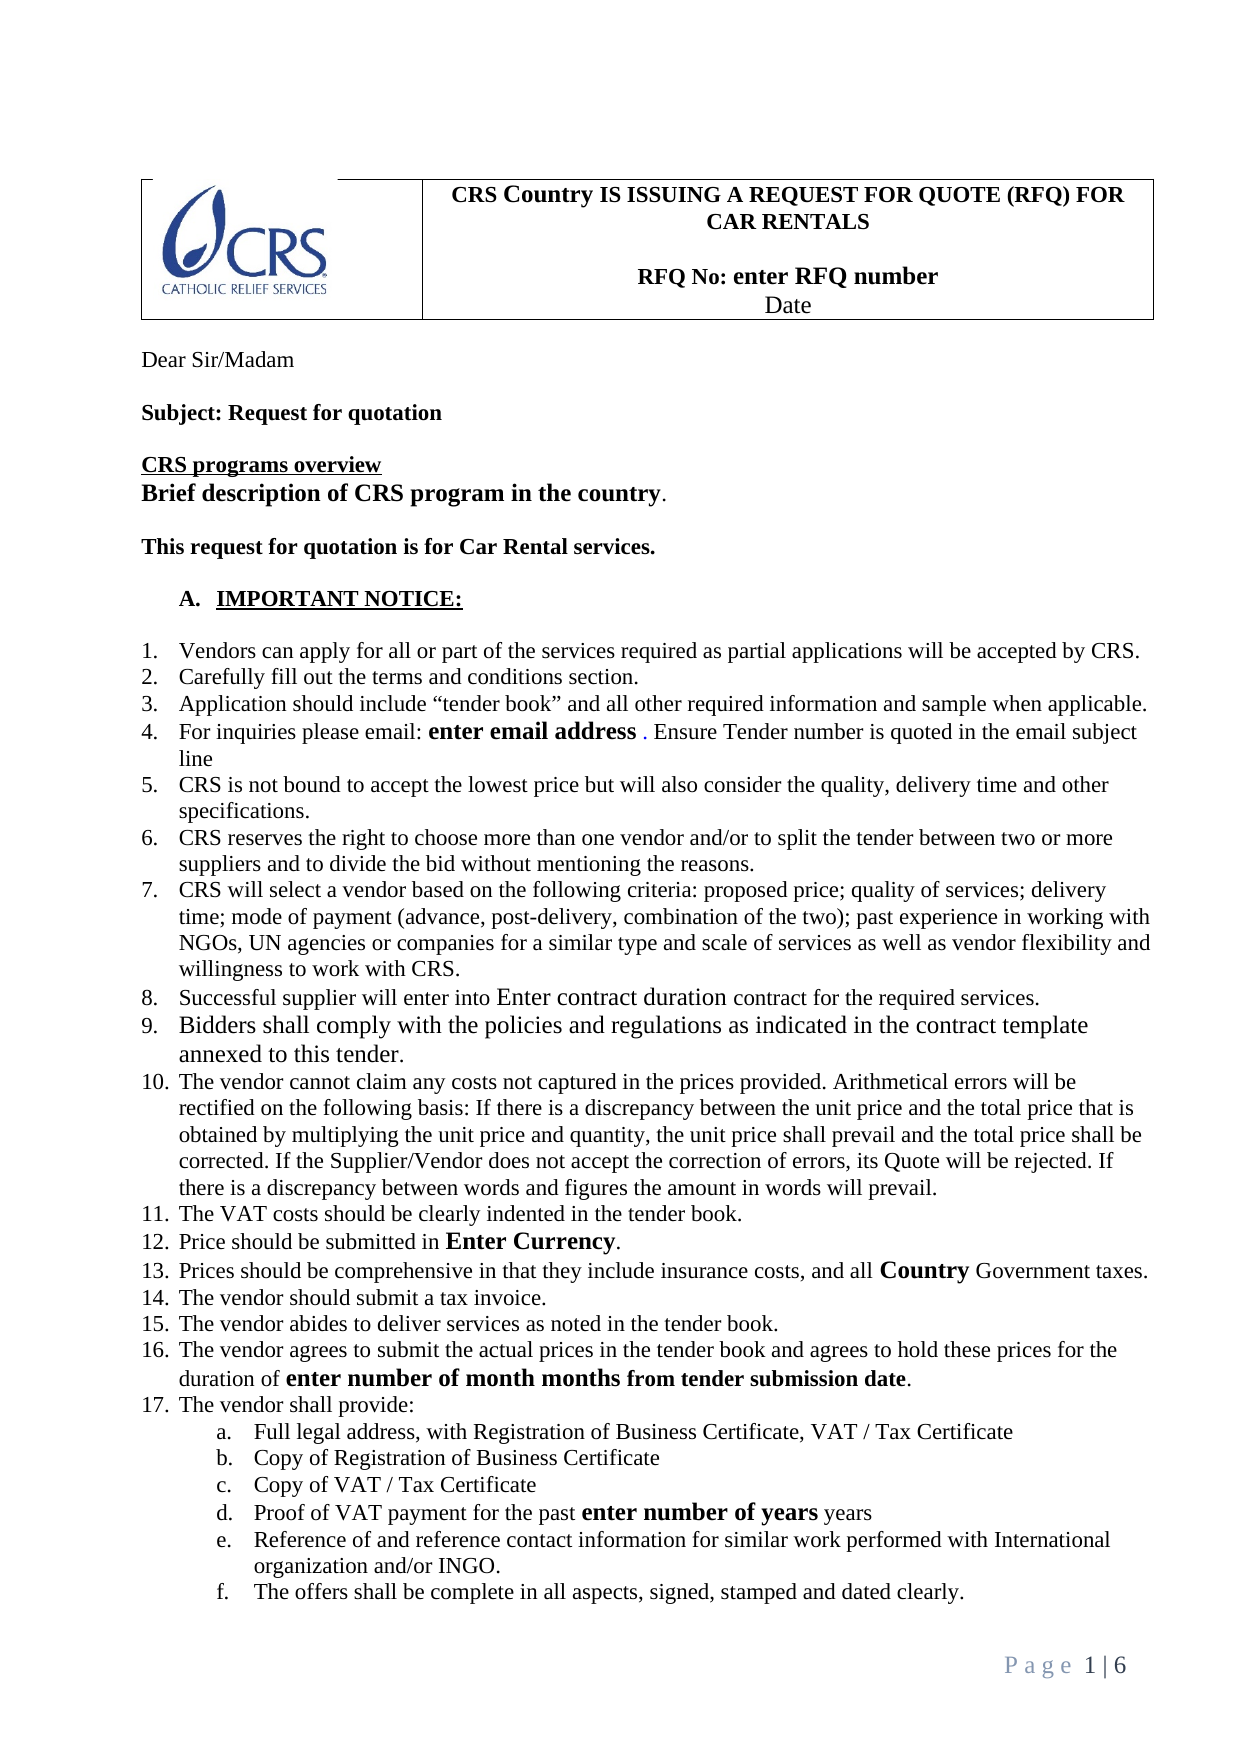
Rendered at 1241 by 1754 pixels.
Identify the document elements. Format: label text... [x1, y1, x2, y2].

text This request for quotation is for Car Rental services. [141, 533, 1153, 559]
list CRS will select a vendor based on the following criteria: proposed price; quality of services; delivery time; mode of payment (advance, post-delivery, combination of the two); past experience in working with NGOs, UN agencies or companies for a similar type and scale of services as well as vendor flexibility and willingness to work with CRS. [141, 876, 1153, 982]
list Reference of and reference contact information for similar work performed with International organization and/or INGO. [216, 1526, 1153, 1578]
list Full legal address, with Registration of Business Certificate, VAT / Tax Certificate [216, 1418, 1153, 1444]
list The vendor agrees to submit the actual prices in the tender book and agrees to hold these prices for the duration of enter number of month months from tender submission date. [141, 1336, 1153, 1392]
list Bidders shall comply with the policies and regulations as indicated in the contract template annexed to this tender. [141, 1011, 1153, 1068]
list Proof of VAT payment for the past enter number of years years [216, 1497, 1153, 1526]
list CRS reserves the right to choose more than one vendor and/or to split the tender between two or more suppliers and to divide the bid without mentioning the reasons. [141, 824, 1153, 876]
list CRS is not bound to accept the lowest price but will also consider the quality, delivery time and other specifications. [141, 771, 1153, 824]
table_header CRS Country IS ISSUING A REQUEST FOR QUOTE (RFQ) FOR CAR RENTALS RFQ No: enter RFQ number Date [423, 180, 1153, 318]
list Carefully fill out the terms and conditions section. [141, 663, 1153, 689]
list The vendor cannot claim any costs not captured in the prices provided. Arithmetical errors will be rectified on the following basis: If there is a discrepancy between the unit price and the total price that is obtained by multiplying the unit price and quantity, the unit price shall prevail and the total price shall be corrected. If the Supplier/Vendor does not accept the correction of errors, its Quote will be rejected. If there is a discrepancy between words and figures the amount in words will prevail. [141, 1068, 1153, 1200]
list For inquiries please email: enter email address . Ensure Tender number is quoted in the email subject line [141, 716, 1153, 771]
picture [152, 179, 338, 302]
text Dear Sir/Madam [141, 346, 1153, 372]
list The vendor abides to deliver services as noted in the tender book. [141, 1310, 1153, 1336]
list Prices should be comprehensive in that they include insurance costs, and all Country Government taxes. [141, 1255, 1153, 1284]
list IMPORTANT NOTICE: [178, 586, 1153, 612]
list Vendors can apply for all or part of the services required as partial applications will be accepted by CRS. [141, 637, 1153, 663]
text Brief description of CRS program in the country. [141, 478, 1153, 506]
list Application should include “tender book” and all other required information and sample when applicable. [141, 689, 1153, 716]
list Price should be submitted in Enter Currency. [141, 1226, 1153, 1255]
table_header [142, 180, 422, 318]
text Subject: Request for quotation [141, 399, 1153, 425]
list The vendor should submit a tax invoice. [141, 1284, 1153, 1310]
list The offers shall be complete in all aspects, signed, stamped and dated clearly. [216, 1578, 1153, 1605]
list The vendor shall provide: [141, 1392, 1153, 1418]
list Copy of Registration of Business Certificate [216, 1444, 1153, 1471]
list The VAT costs should be clearly indented in the tender book. [141, 1200, 1153, 1226]
list Copy of VAT / Tax Certificate [216, 1471, 1153, 1497]
list Successful supplier will enter into Enter contract duration contract for the required services. [141, 982, 1153, 1011]
text CRS programs overview [141, 451, 1153, 478]
